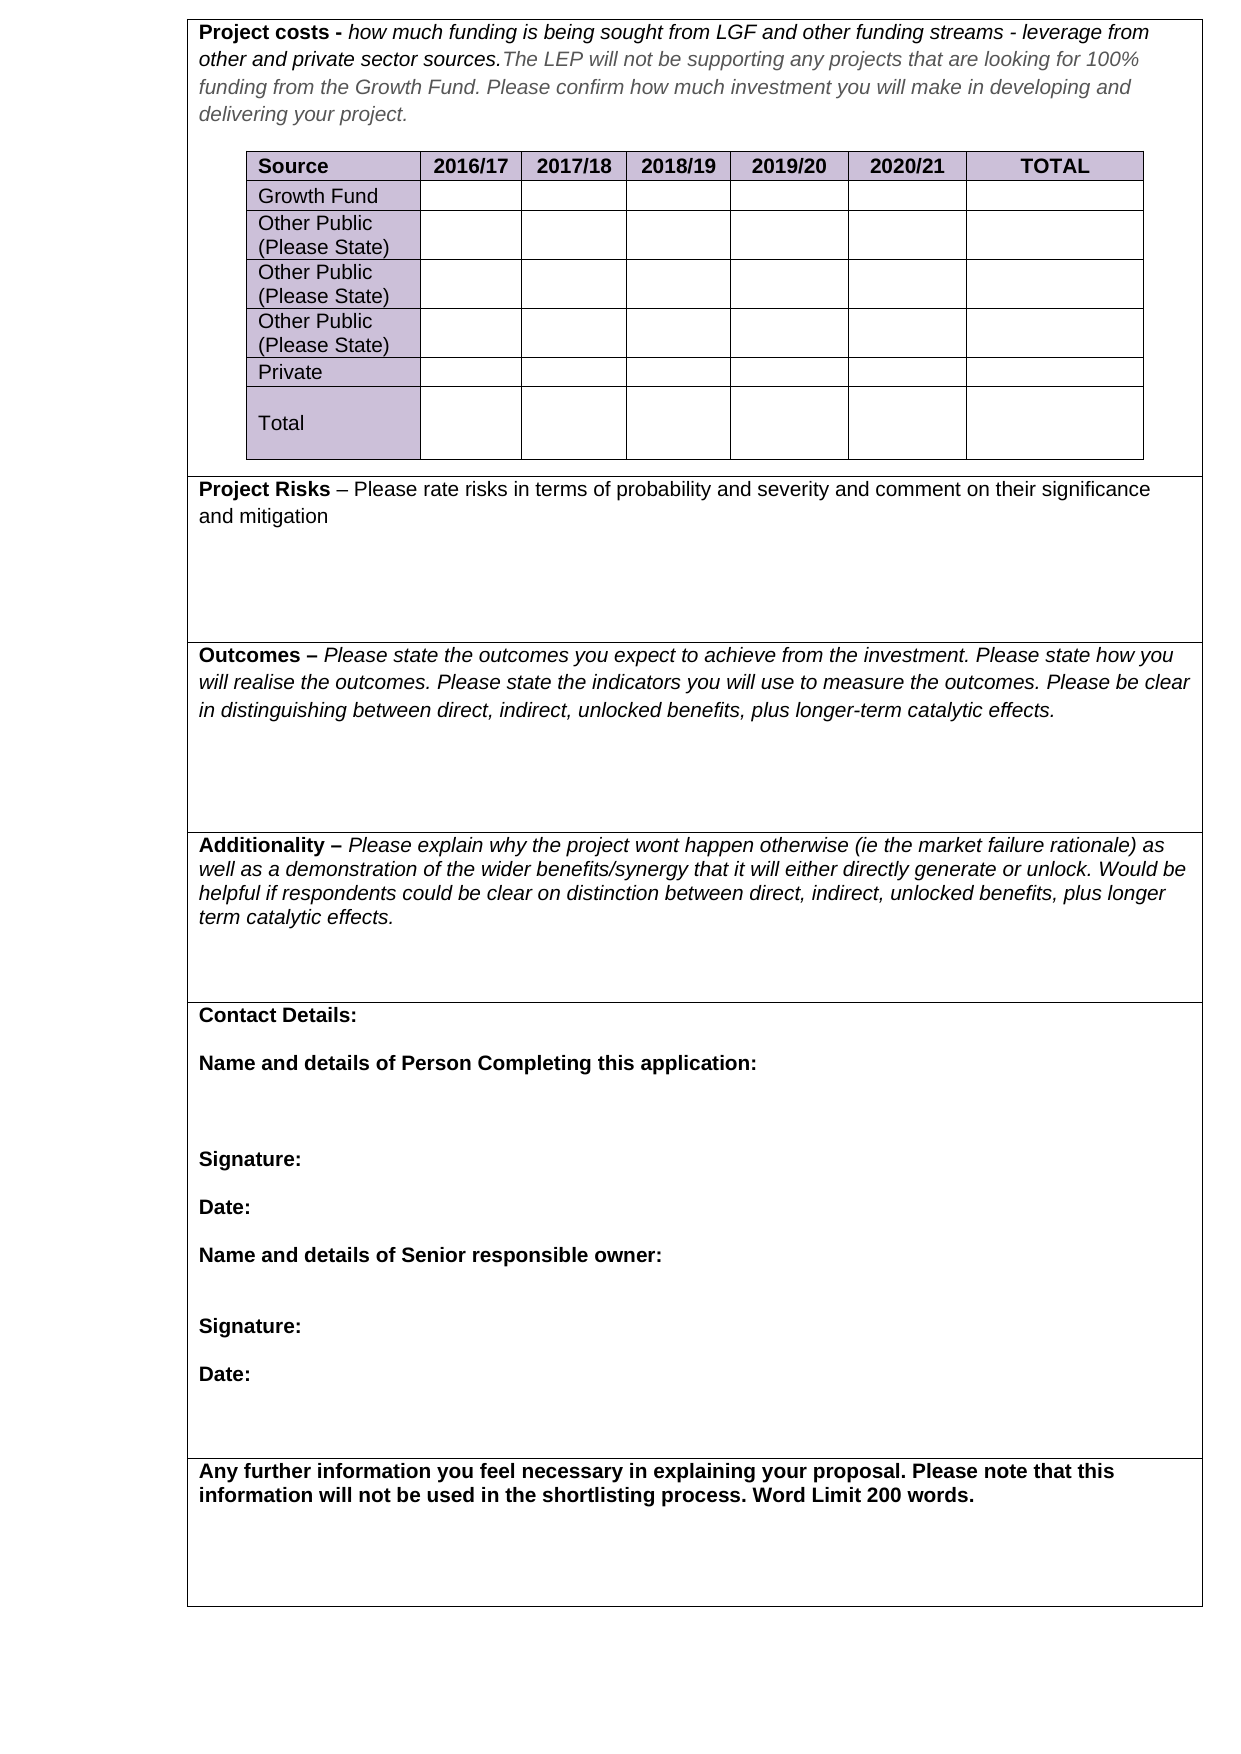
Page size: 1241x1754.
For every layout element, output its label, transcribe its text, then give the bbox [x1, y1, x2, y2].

table_cell Outcomes – Please state the outcomes you expect to achieve from the investment. Please state how you will realise the outcomes. Please state the indicators you will use to measure the outcomes. Please be clear in distinguishing between direct, indirect, unlocked benefits, plus longer-term catalytic effects. [188, 643, 1202, 832]
table_cell Any further information you feel necessary in explaining your proposal. Please note that this information will not be used in the shortlisting process. Word Limit 200 words. [188, 1459, 1202, 1606]
table_cell Project Risks – Please rate risks in terms of probability and severity and comment on their significance and mitigation [188, 477, 1202, 642]
table_cell Additionality – Please explain why the project wont happen otherwise (ie the market failure rationale) as well as a demonstration of the wider benefits/synergy that it will either directly generate or unlock. Would be helpful if respondents could be clear on distinction between direct, indirect, unlocked benefits, plus longer term catalytic effects. [188, 833, 1202, 1002]
table_cell Project costs - how much funding is being sought from LGF and other funding streams - leverage from other and private sector sources.The LEP will not be supporting any projects that are looking for 100% funding from the Growth Fund. Please confirm how much investment you will make in developing and delivering your project. [188, 20, 1202, 476]
table_cell Contact Details: Name and details of Person Completing this application: Signature: Date: Name and details of Senior responsible owner: Signature: Date: [188, 1003, 1202, 1458]
